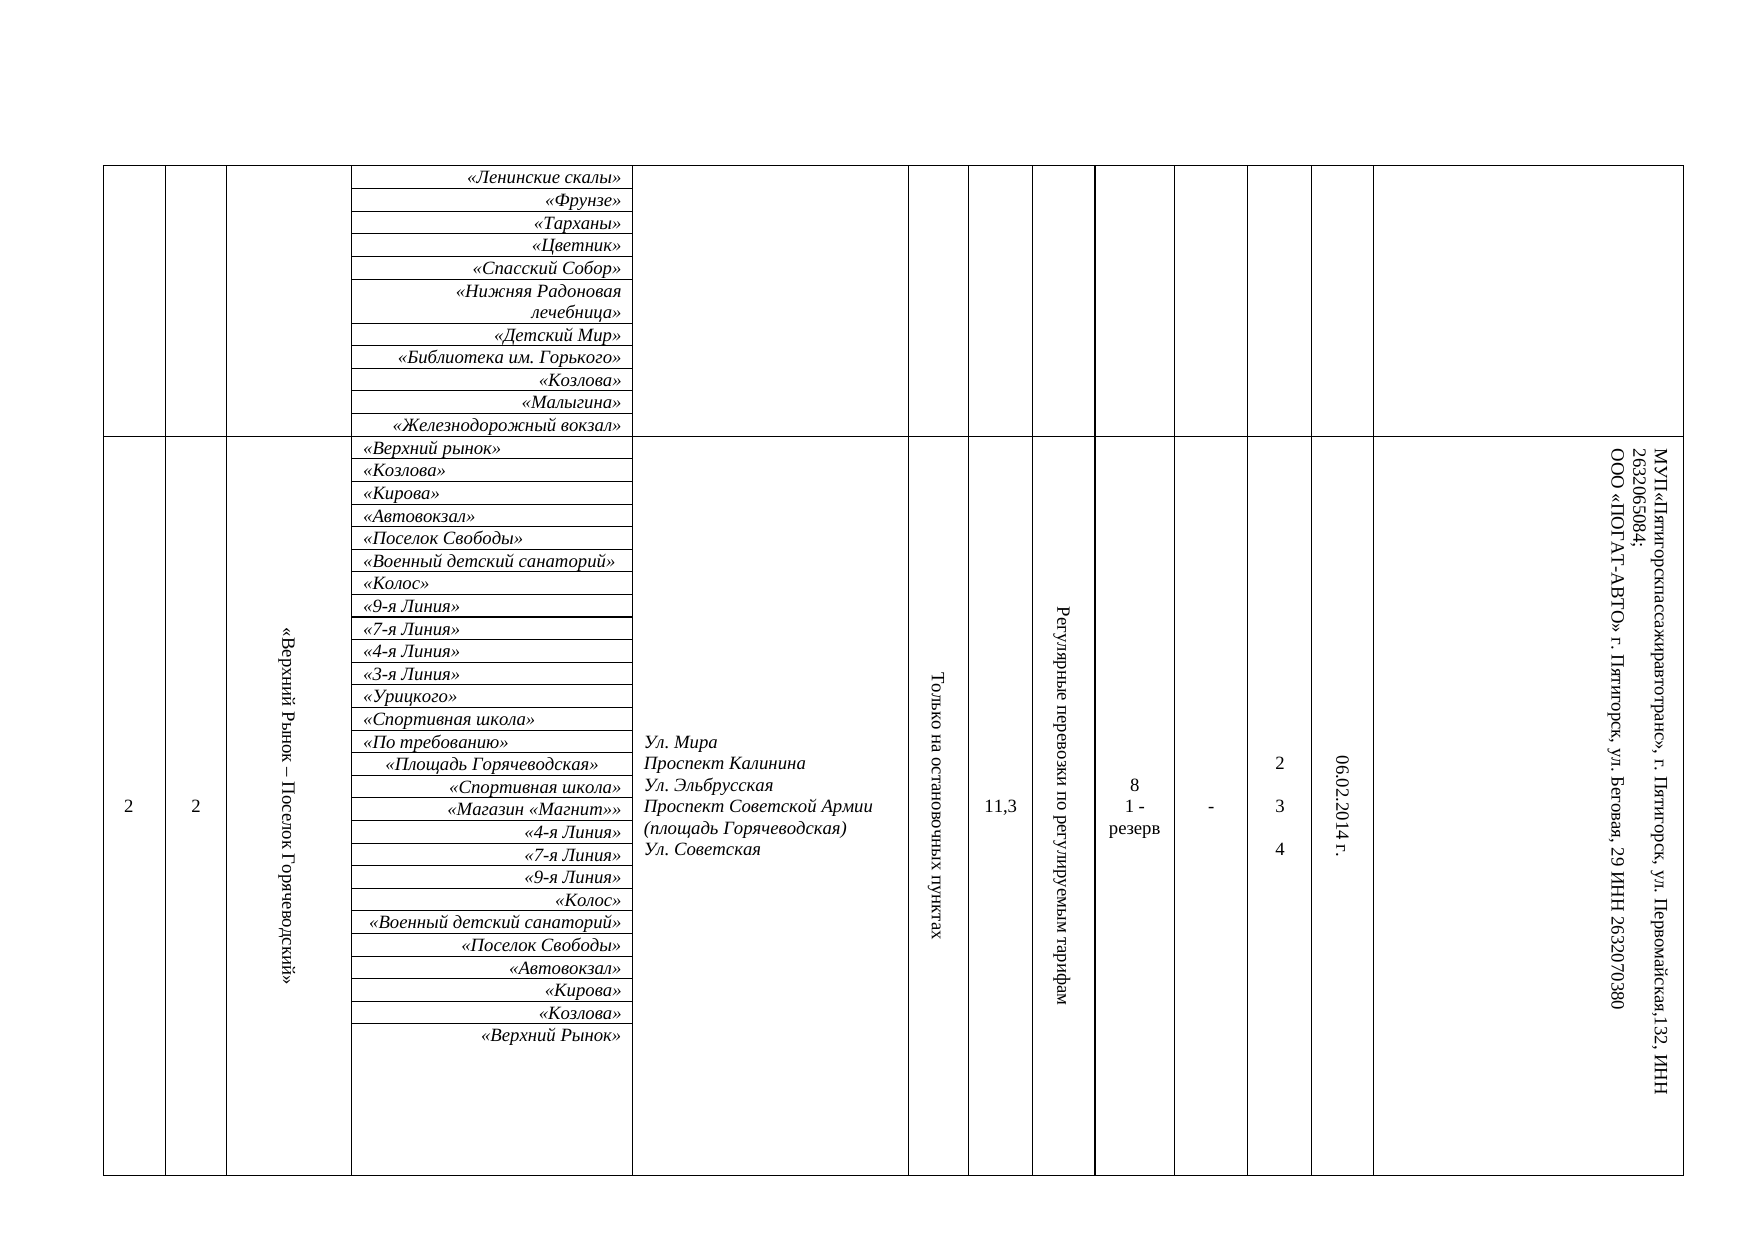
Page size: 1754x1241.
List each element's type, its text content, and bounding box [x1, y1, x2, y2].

table_cell 8 1 - резерв [1096, 437, 1174, 1175]
table_cell «Железнодорожный вокзал» [352, 414, 632, 436]
table_cell «4-я Линия» [352, 821, 632, 842]
table_cell «Спортивная школа» [352, 776, 632, 797]
table_cell Ул. Мира Проспект Калинина Ул. Эльбрусская Проспект Советской Армии (площадь Горячеводская) Ул. Советская [633, 437, 908, 1175]
table_cell «Нижняя Радоновая лечебница» [352, 280, 632, 323]
table_cell «Колос» [352, 889, 632, 910]
table_cell МУП«Пятигорскпассажиравтотранс», г. Пятигорск, ул. Первомайская,132, ИНН 2632065084; ООО «ПОГАТ-АВТО» г. Пятигорск, ул. Беговая, 29 ИНН 2632070380 [1374, 437, 1683, 1175]
table_cell «7-я Линия» [352, 618, 632, 639]
table_cell «Верхний Рынок – Поселок Горячеводский» [227, 437, 351, 1175]
table_cell «Фрунзе» [352, 189, 632, 211]
table_cell «Поселок Свободы» [352, 934, 632, 956]
table_cell «Площадь Горячеводская» [352, 753, 632, 775]
table_cell «Козлова» [352, 459, 632, 481]
table_cell 2 [166, 437, 226, 1175]
table_cell «Кирова» [352, 482, 632, 503]
table_cell «По требованию» [352, 731, 632, 752]
table_cell - [1175, 437, 1247, 1175]
table_cell «Козлова» [352, 369, 632, 390]
table_cell «Малыгина» [352, 391, 632, 413]
table_cell 11,3 [969, 437, 1032, 1175]
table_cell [909, 437, 968, 1175]
table_cell «Спортивная школа» [352, 708, 632, 729]
table_cell «Цветник» [352, 234, 632, 256]
table_cell «Кирова» [352, 979, 632, 1001]
table_cell «Магазин «Магнит»» [352, 798, 632, 820]
table_cell «9-я Линия» [352, 866, 632, 888]
table_cell 06.02.2014 г. [1312, 437, 1373, 1175]
table_cell «Спасский Собор» [352, 257, 632, 278]
table_cell «Колос» [352, 572, 632, 594]
table_cell «7-я Линия» [352, 844, 632, 865]
table_cell «Автовокзал» [352, 957, 632, 978]
table_cell «Детский Мир» [352, 324, 632, 345]
table_cell «Поселок Свободы» [352, 527, 632, 549]
table_cell «Военный детский санаторий» [352, 550, 632, 571]
table_cell «Урицкого» [352, 685, 632, 707]
table_cell «3-я Линия» [352, 663, 632, 684]
table_cell «Тарханы» [352, 212, 632, 233]
table_cell «Автовокзал» [352, 505, 632, 526]
table_cell «Верхний рынок» [352, 437, 632, 458]
table_cell «9-я Линия» [352, 595, 632, 616]
table_cell 2 3 4 [1248, 437, 1311, 1175]
table_cell «Ленинские скалы» [352, 166, 632, 188]
table_cell «Верхний Рынок» [352, 1024, 632, 1175]
table_cell «Военный детский санаторий» [352, 911, 632, 933]
table_cell «Козлова» [352, 1002, 632, 1023]
table_cell 2 [104, 437, 165, 1175]
table_cell «Библиотека им. Горького» [352, 346, 632, 368]
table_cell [1033, 437, 1094, 1175]
table_cell «4-я Линия» [352, 640, 632, 662]
